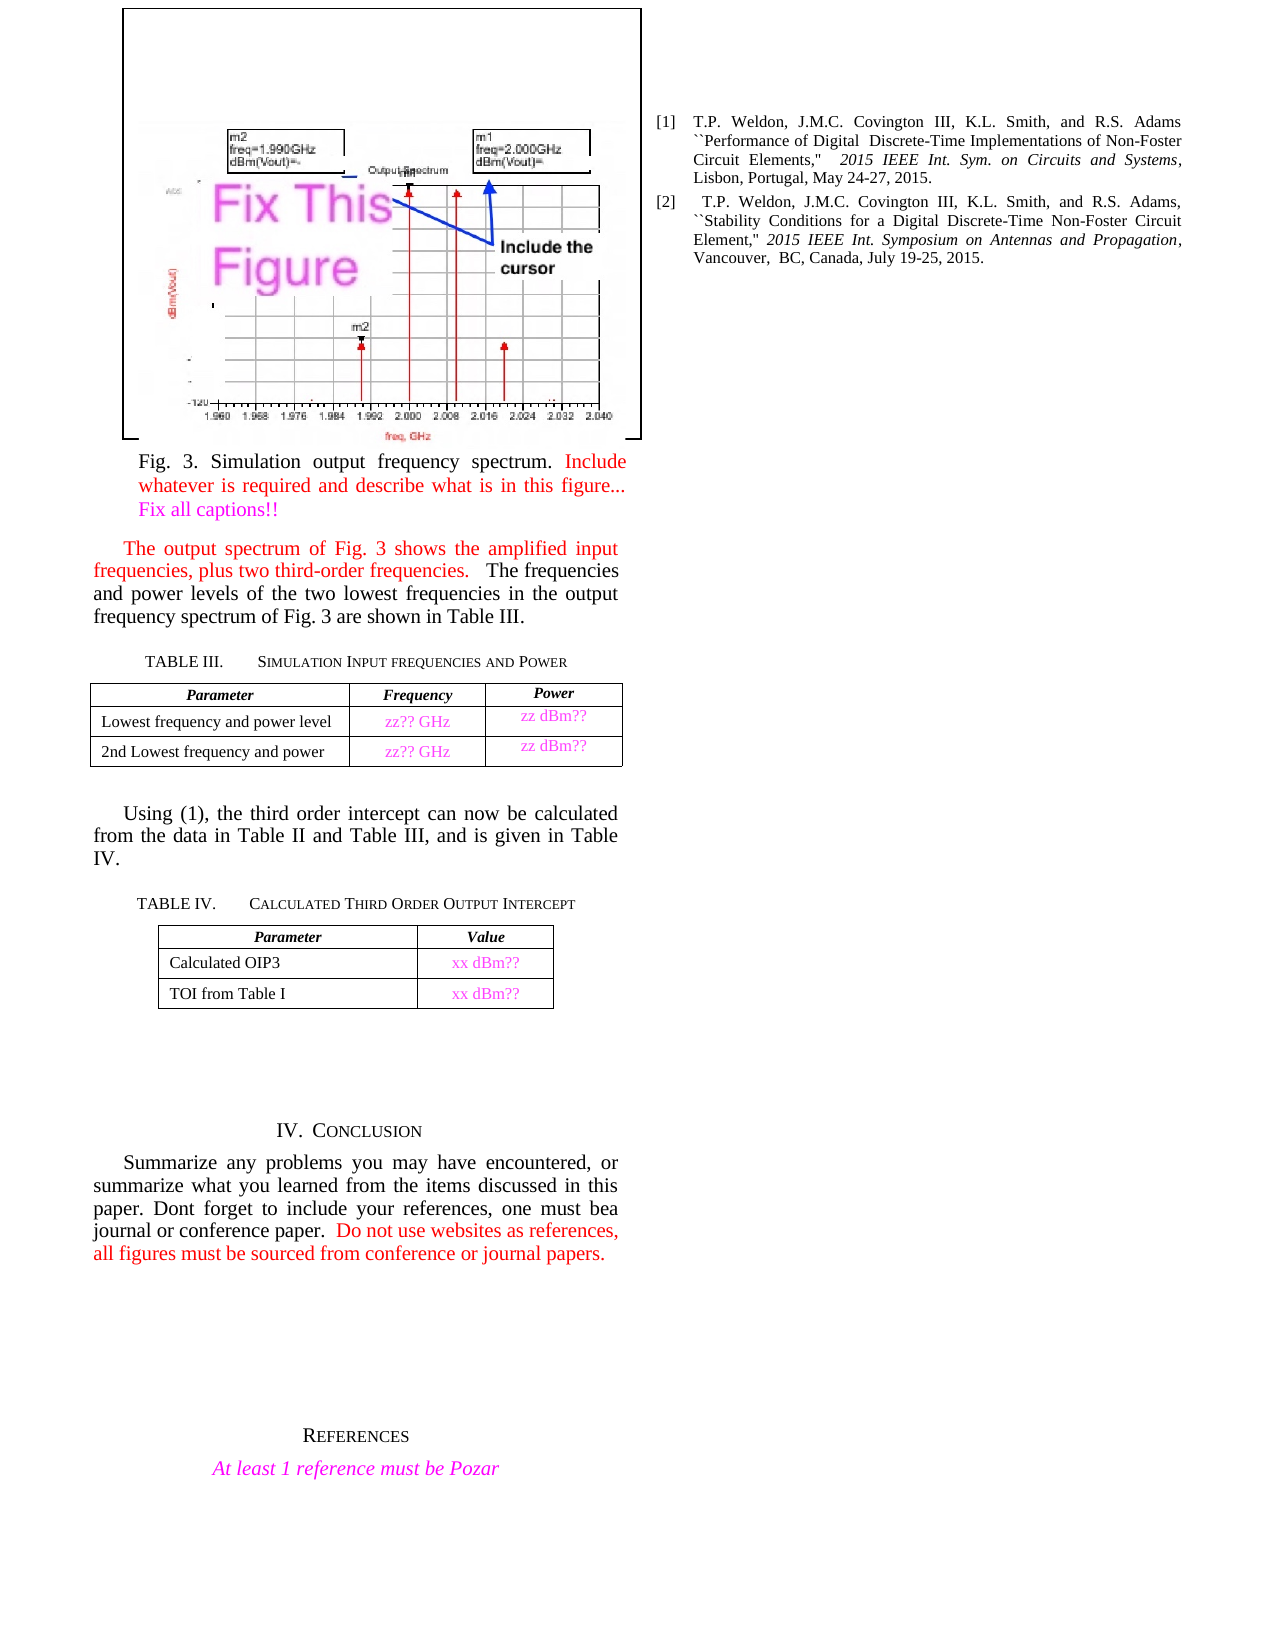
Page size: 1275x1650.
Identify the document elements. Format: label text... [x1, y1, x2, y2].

subtitle Conclusion [93, 1118, 619, 1142]
table_header Parameter [91, 684, 349, 706]
text At least 1 reference must be Pozar [93, 1456, 619, 1480]
table_cell TOI from Table I [159, 979, 417, 1008]
table_cell zz?? GHz [350, 737, 485, 766]
table_cell Calculated OIP3 [159, 949, 417, 978]
text Calculated Third Order Output Intercept [93, 895, 619, 912]
picture [138, 120, 626, 449]
table_header Parameter [159, 926, 417, 948]
text Simulation Input frequencies and Power [93, 653, 619, 671]
text The output spectrum of Fig. 3 shows the amplified input frequencies, plus two third-order frequencies. The frequencies and power levels of the two lowest frequencies in the output frequency spectrum of Fig. 3 are shown in Table III. [93, 537, 619, 628]
table_cell xx dBm?? [418, 979, 553, 1008]
table_cell zz?? GHz [350, 707, 485, 736]
table_cell zz dBm?? [486, 737, 622, 766]
text Using (1), the third order intercept can now be calculated from the data in Table II and Table III, and is given in Table IV. [93, 802, 619, 870]
text Summarize any problems you may have encountered, or summarize what you learned from the items discussed in this paper. Dont forget to include your references, one must bea journal or conference paper. Do not use websites as references, all figures must be sourced from conference or journal papers. [93, 1151, 619, 1265]
table_cell Lowest frequency and power level [91, 707, 349, 736]
table_header Value [418, 926, 553, 948]
text T.P. Weldon, J.M.C. Covington III, K.L. Smith, and R.S. Adams ``Performance of Digital Discrete-Time Implementations of Non-Foster Circuit Elements,'' 2015 IEEE Int. Sym. on Circuits and Systems, Lisbon, Portugal, May 24-27, 2015. [656, 112, 1182, 187]
text T.P. Weldon, J.M.C. Covington III, K.L. Smith, and R.S. Adams, ``Stability Conditions for a Digital Discrete-Time Non-Foster Circuit Element,'' 2015 IEEE Int. Symposium on Antennas and Propagation, Vancouver, BC, Canada, July 19-25, 2015. [656, 193, 1182, 268]
table_header Frequency [350, 684, 485, 706]
table_cell 2nd Lowest frequency and power [91, 737, 349, 766]
table_cell xx dBm?? [418, 949, 553, 978]
table_cell zz dBm?? [486, 707, 622, 736]
table_header Power [486, 684, 622, 706]
subtitle References [93, 1423, 619, 1447]
